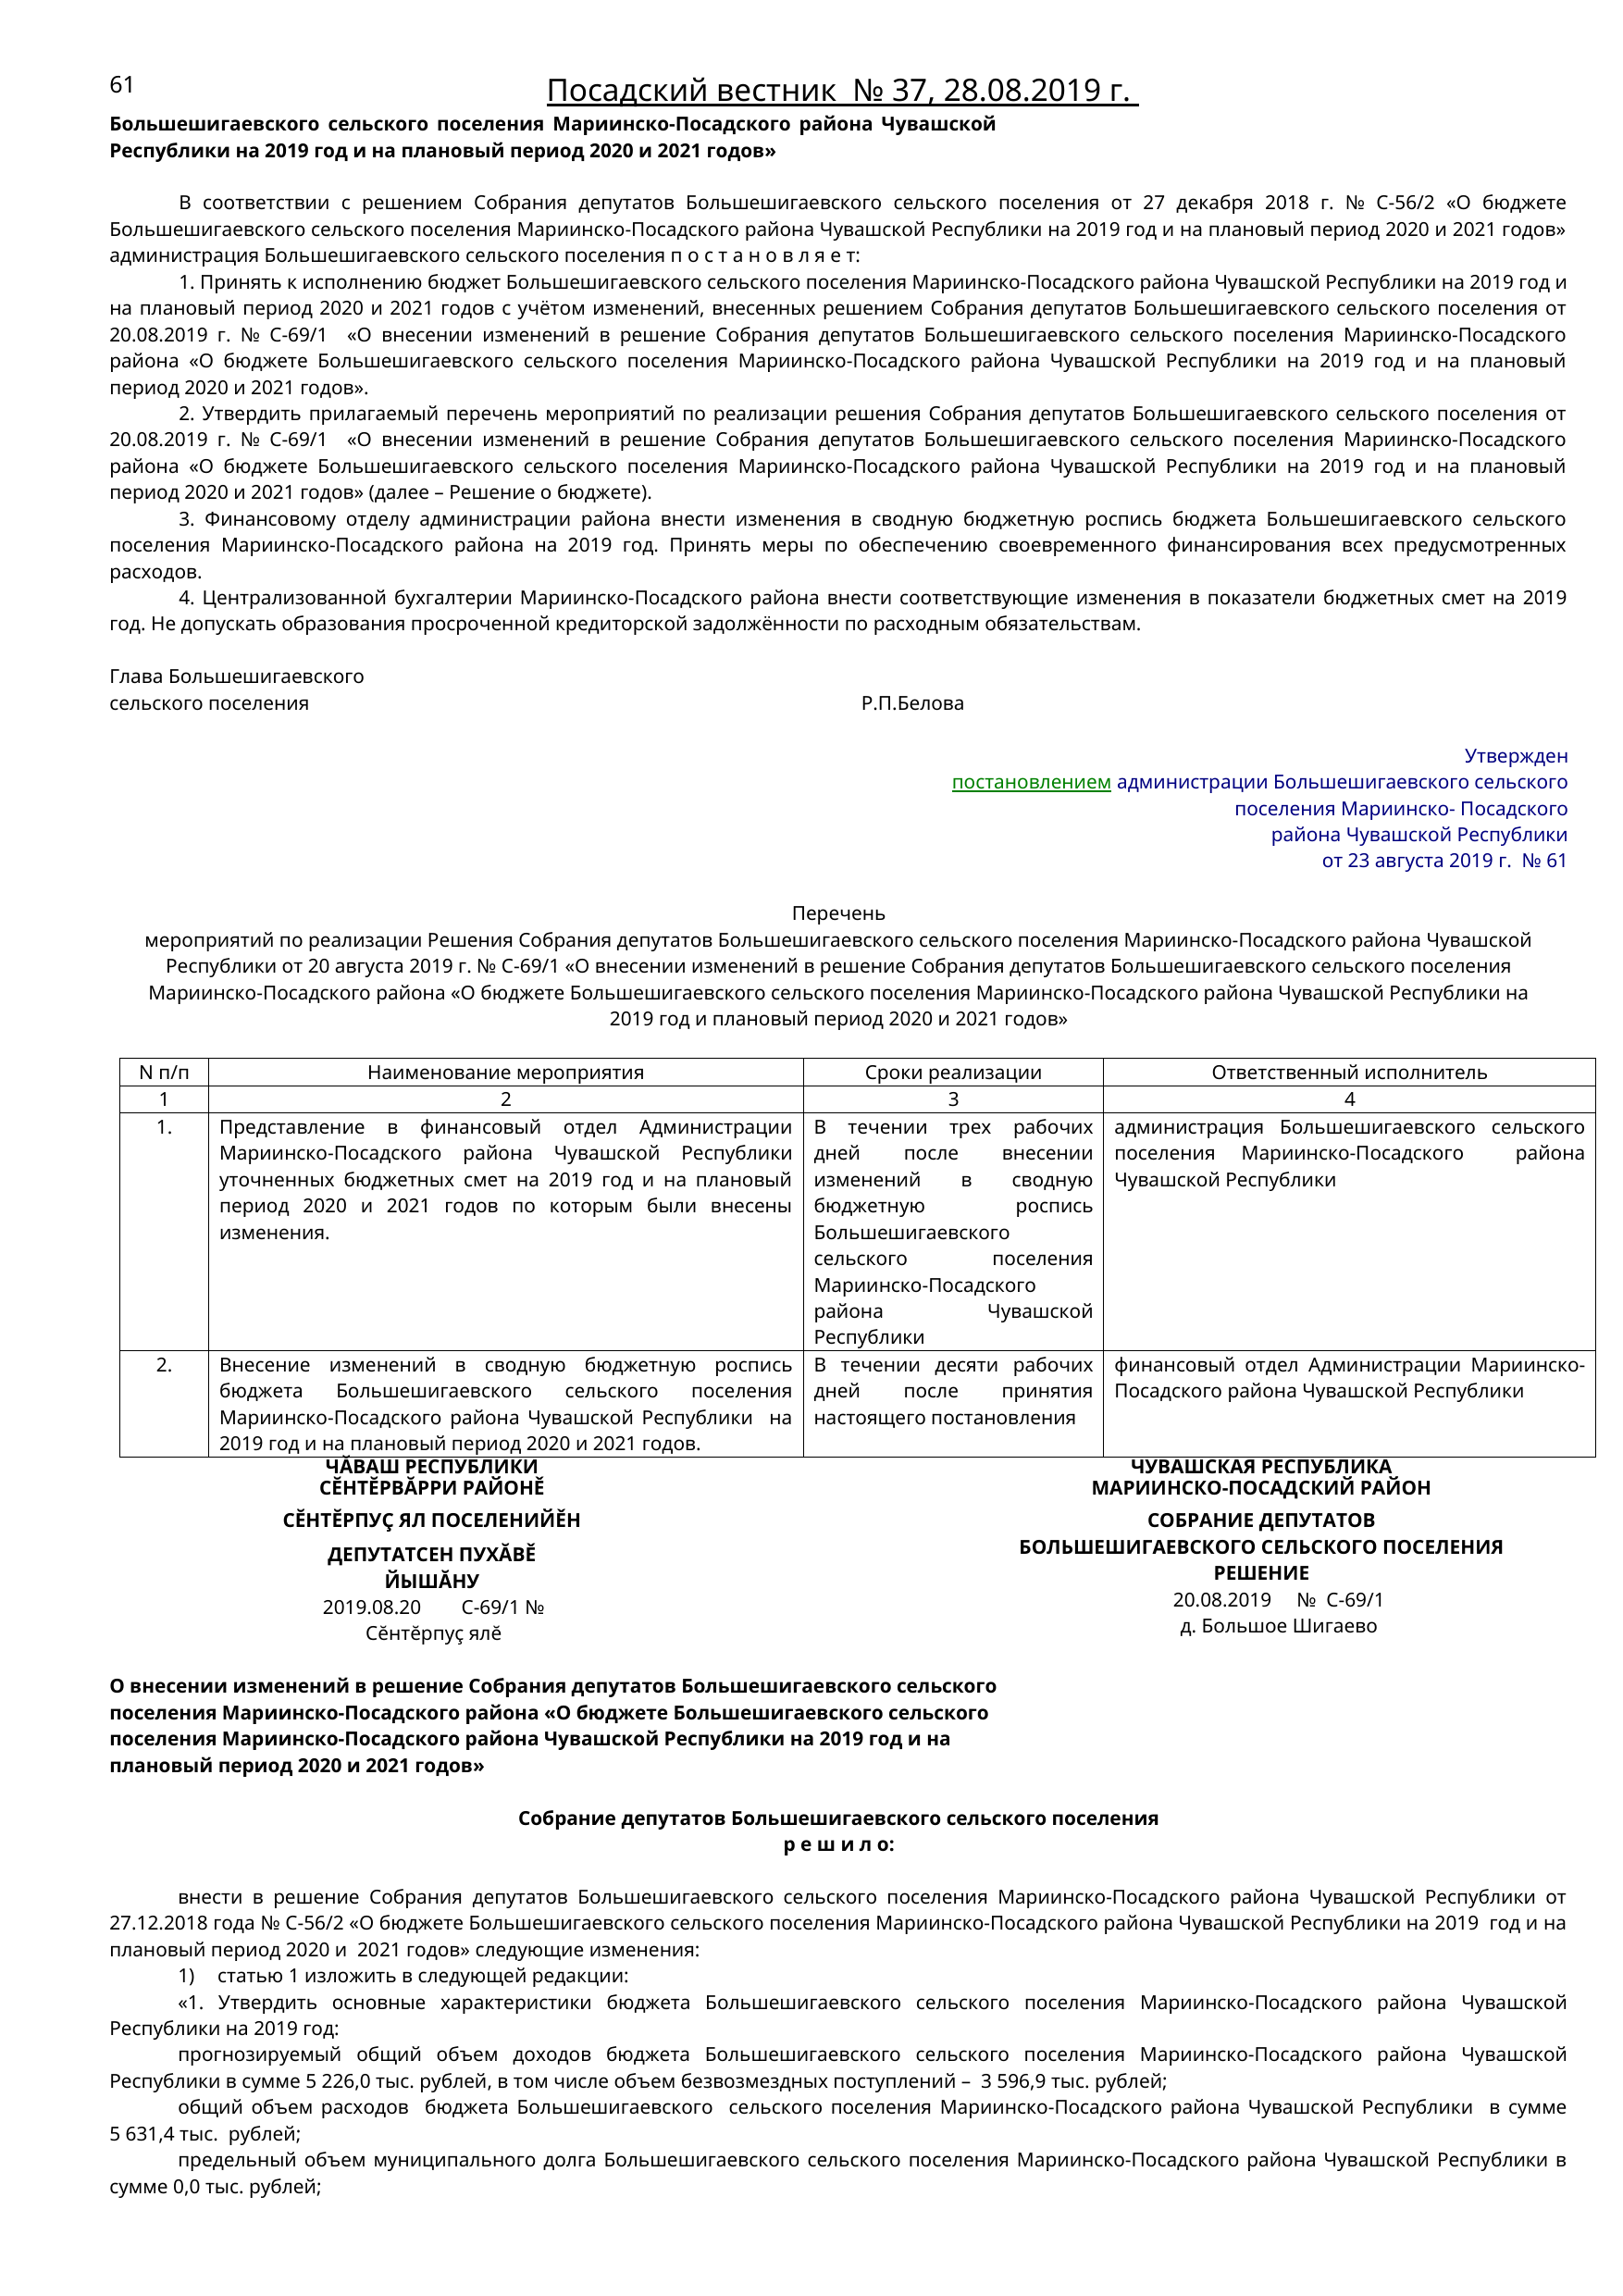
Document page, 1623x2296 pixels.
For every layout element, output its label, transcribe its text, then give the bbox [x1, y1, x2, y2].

text Глава Большешигаевского [109, 663, 1568, 689]
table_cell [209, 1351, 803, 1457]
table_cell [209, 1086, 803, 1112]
text от 23 августа 2019 г. № 61 [630, 848, 1568, 874]
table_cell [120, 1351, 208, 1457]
text постановлением администрации Большешигаевского сельского поселения Мариинско- Посадского [630, 768, 1568, 821]
text общий объем расходов бюджета Большешигаевского сельского поселения Мариинско-Посадского района Чувашской Республики в сумме 5 631,4 тыс. рублей; [109, 2093, 1568, 2146]
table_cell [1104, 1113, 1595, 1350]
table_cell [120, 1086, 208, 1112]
subtitle Перечень мероприятий по реализации Решения Собрания депутатов Большешигаевского сельского поселения Мариинско-Посадского района Чувашской Республики от 20 августа 2019 г. № С-69/1 «О внесении изменений в решение Собрания депутатов Большешигаевского сельского поселения Мариинско-Посадского района «О бюджете Большешигаевского сельского поселения Мариинско-Посадского района Чувашской Республики на 2019 год и плановый период 2020 и 2021 годов» [109, 900, 1568, 1031]
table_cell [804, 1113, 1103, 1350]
text внести в решение Собрания депутатов Большешигаевского сельского поселения Мариинско-Посадского района Чувашской Республики от 27.12.2018 года № С-56/2 «О бюджете Большешигаевского сельского поселения Мариинско-Посадского района Чувашской Республики на 2019 год и на плановый период 2020 и 2021 годов» следующие изменения: [109, 1883, 1568, 1962]
text 2. Утвердить прилагаемый перечень мероприятий по реализации решения Собрания депутатов Большешигаевского сельского поселения от 20.08.2019 г. № С-69/1 «О внесении изменений в решение Собрания депутатов Большешигаевского сельского поселения Мариинско-Посадского района «О бюджете Большешигаевского сельского поселения Мариинско-Посадского района Чувашской Республики на 2019 год и на плановый период 2020 и 2021 годов» (далее – Решение о бюджете). [109, 400, 1568, 505]
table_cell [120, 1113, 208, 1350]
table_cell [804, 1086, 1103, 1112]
text О внесении изменений в решение Собрания депутатов Большешигаевского сельского поселения Мариинско-Посадского района «О бюджете Большешигаевского сельского поселения Мариинско-Посадского района Чувашской Республики на 2019 год и на плановый период 2020 и 2021 годов» [109, 1672, 1049, 1778]
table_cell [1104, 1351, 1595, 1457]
text р е ш и л о: [55, 1831, 1568, 1857]
text «1. Утвердить основные характеристики бюджета Большешигаевского сельского поселения Мариинско-Посадского района Чувашской Республики на 2019 год: [109, 1989, 1568, 2042]
list статью 1 изложить в следующей редакции: [178, 1962, 1568, 1989]
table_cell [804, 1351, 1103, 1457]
text предельный объем муниципального долга Большешигаевского сельского поселения Мариинско-Посадского района Чувашской Республики в сумме 0,0 тыс. рублей; [109, 2146, 1568, 2199]
text Собрание депутатов Большешигаевского сельского поселения [55, 1805, 1568, 1831]
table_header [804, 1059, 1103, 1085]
text Утвержден [630, 742, 1568, 768]
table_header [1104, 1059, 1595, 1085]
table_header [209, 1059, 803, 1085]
text 3. Финансовому отделу администрации района внести изменения в сводную бюджетную роспись бюджета Большешигаевского сельского поселения Мариинско-Посадского района на 2019 год. Принять меры по обеспечению своевременного финансирования всех предусмотренных расходов. [109, 505, 1568, 584]
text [109, 110, 997, 163]
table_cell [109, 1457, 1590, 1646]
text района Чувашской Республики [630, 821, 1568, 848]
text прогнозируемый общий объем доходов бюджета Большешигаевского сельского поселения Мариинско-Посадского района Чувашской Республики в сумме 5 226,0 тыс. рублей, в том числе объем безвозмездных поступлений – 3 596,9 тыс. рублей; [109, 2042, 1568, 2093]
text 4. Централизованной бухгалтерии Мариинско-Посадского района внести соответствующие изменения в показатели бюджетных смет на 2019 год. Не допускать образования просроченной кредиторской задолжённости по расходным обязательствам. [109, 584, 1568, 637]
text 1. Принять к исполнению бюджет Большешигаевского сельского поселения Мариинско-Посадского района Чувашской Республики на 2019 год и на плановый период 2020 и 2021 годов с учётом изменений, внесенных решением Собрания депутатов Большешигаевского сельского поселения от 20.08.2019 г. № С-69/1 «О внесении изменений в решение Собрания депутатов Большешигаевского сельского поселения Мариинско-Посадского района «О бюджете Большешигаевского сельского поселения Мариинско-Посадского района Чувашской Республики на 2019 год и на плановый период 2020 и 2021 годов». [109, 268, 1568, 400]
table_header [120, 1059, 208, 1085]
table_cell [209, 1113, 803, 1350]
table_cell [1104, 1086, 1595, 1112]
text В соответствии с решением Собрания депутатов Большешигаевского сельского поселения от 27 декабря 2018 г. № С-56/2 «О бюджете Большешигаевского сельского поселения Мариинско-Посадского района Чувашской Республики на 2019 год и на плановый период 2020 и 2021 годов» администрация Большешигаевского сельского поселения п о с т а н о в л я е т: [109, 189, 1568, 268]
text сельского поселения Р.П.Белова [109, 689, 1568, 715]
